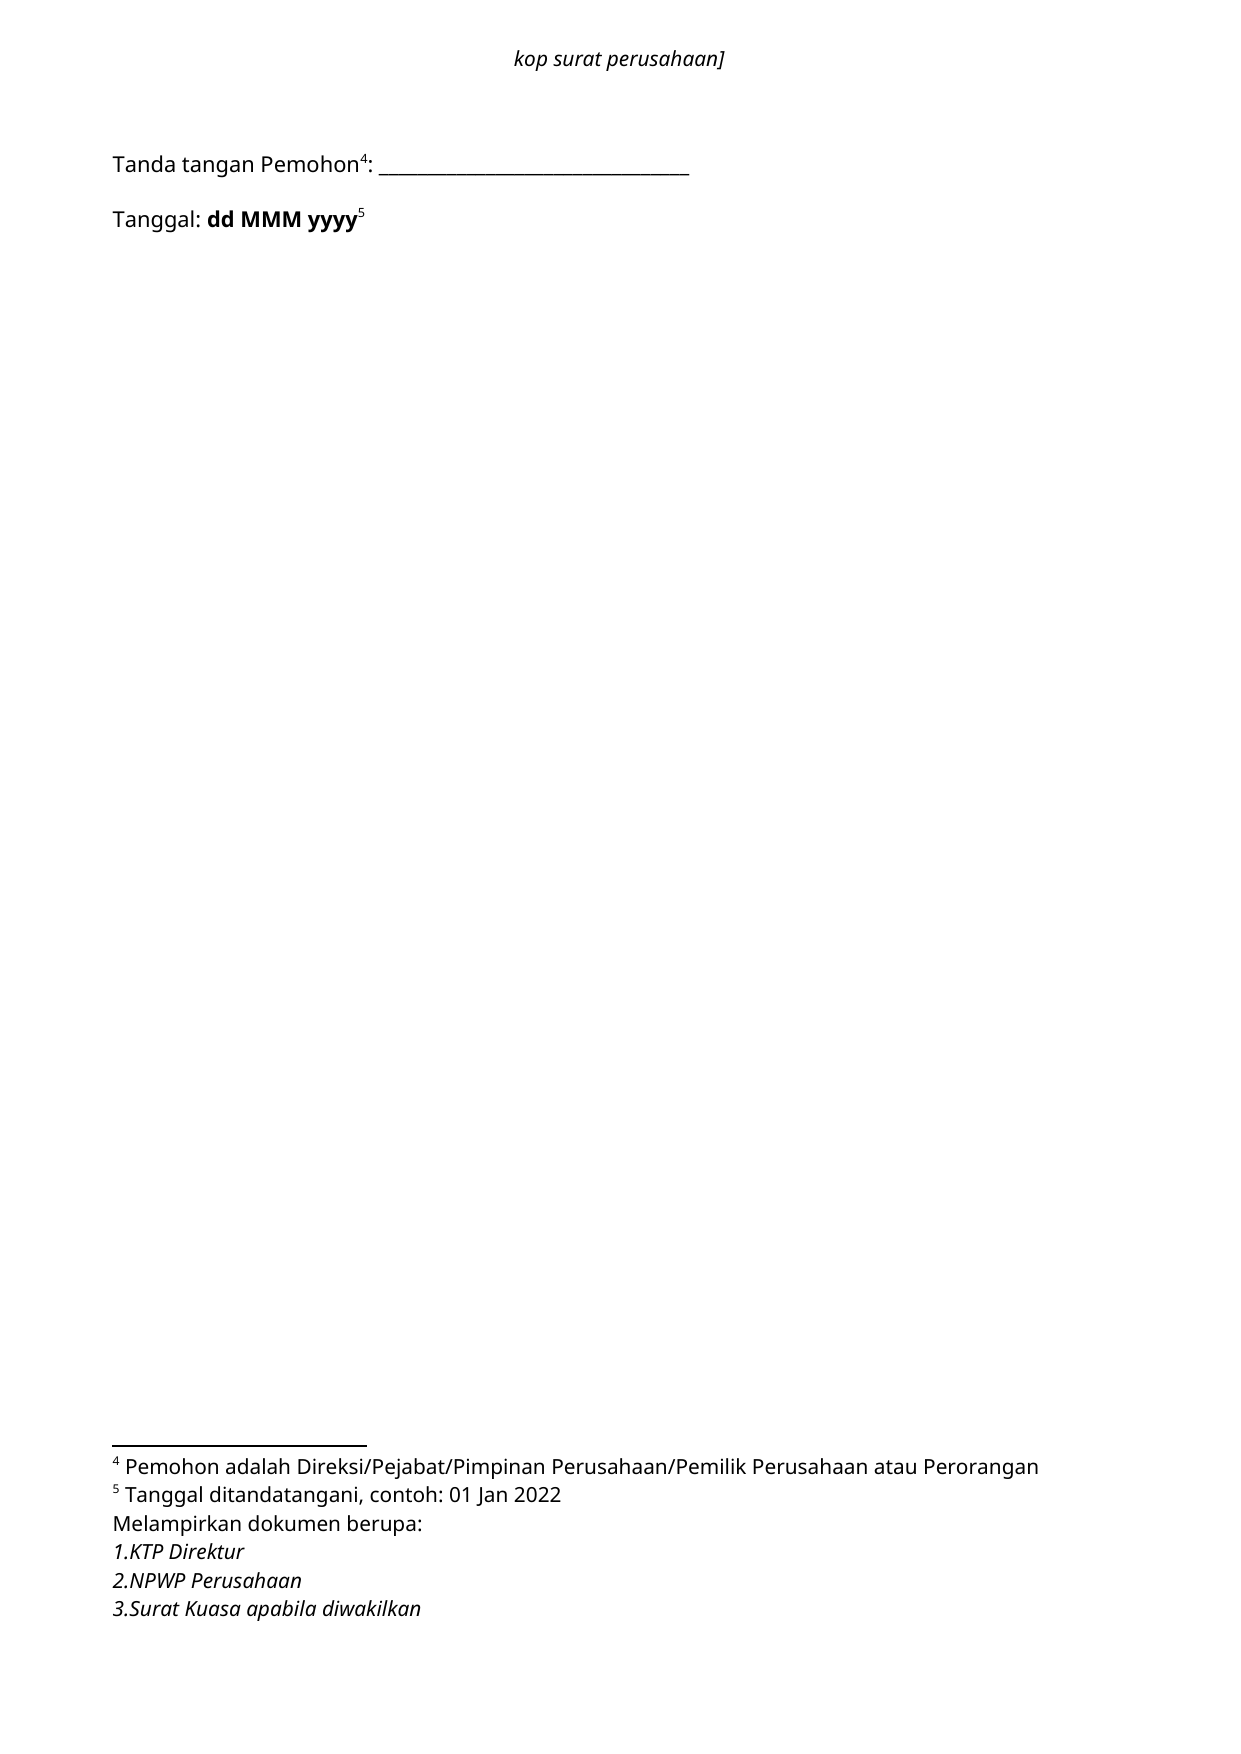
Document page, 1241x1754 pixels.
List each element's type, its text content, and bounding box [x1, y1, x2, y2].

text Tanda tangan Pemohon: ________________________________ [112, 149, 1128, 179]
text Tanggal: dd MMM yyyy [112, 204, 1128, 234]
